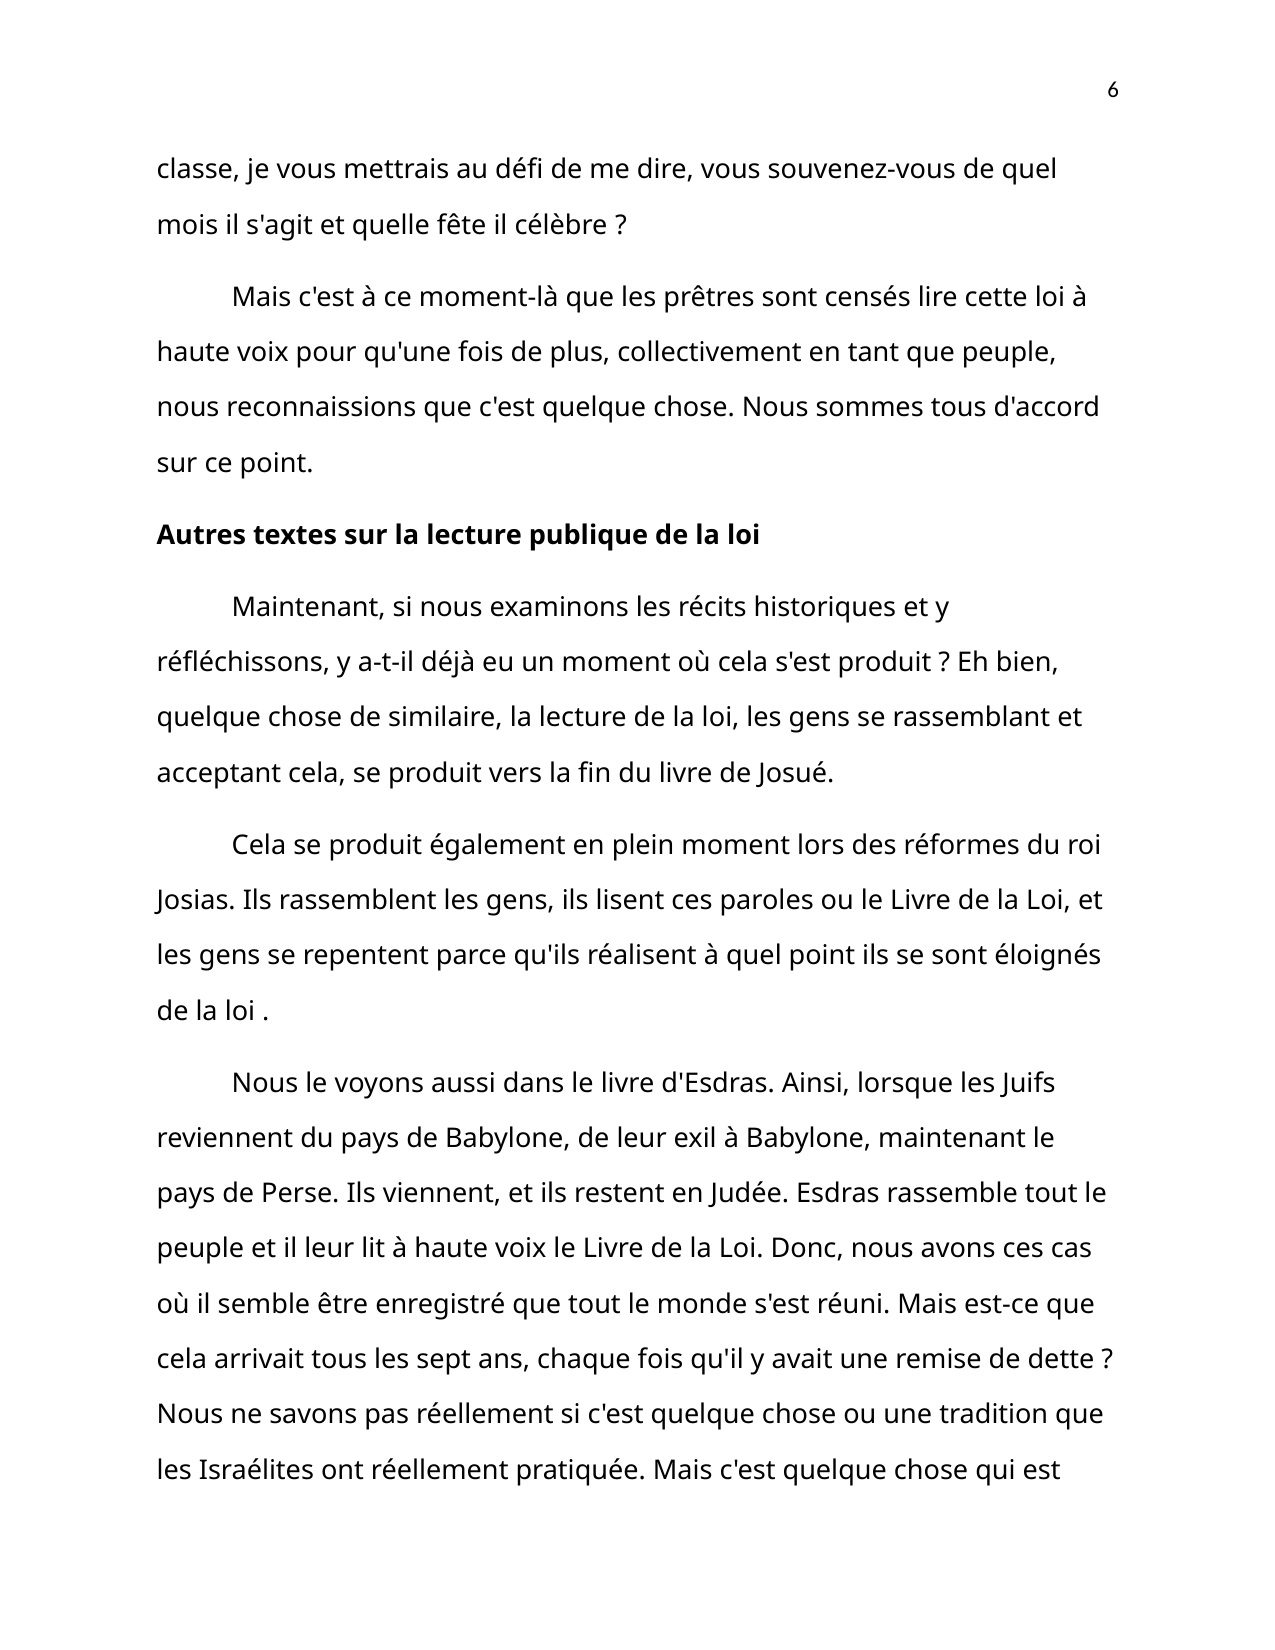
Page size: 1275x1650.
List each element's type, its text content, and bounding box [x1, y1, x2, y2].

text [156, 150, 1118, 242]
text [156, 1063, 1118, 1487]
text Autres textes sur la lecture publique de la loi [156, 515, 1118, 552]
text Mais c'est à ce moment-là que les prêtres sont censés lire cette loi à haute voix pour qu'une fois de plus, collectivement en tant que peuple, nous reconnaissions que c'est quelque chose. Nous sommes tous d'accord sur ce point. [156, 277, 1118, 480]
text Cela se produit également en plein moment lors des réformes du roi Josias. Ils rassemblent les gens, ils lisent ces paroles ou le Livre de la Loi, et les gens se repentent parce qu'ils réalisent à quel point ils se sont éloignés de la loi . [156, 825, 1118, 1028]
text Maintenant, si nous examinons les récits historiques et y réfléchissons, y a-t-il déjà eu un moment où cela s'est produit ? Eh bien, quelque chose de similaire, la lecture de la loi, les gens se rassemblant et acceptant cela, se produit vers la fin du livre de Josué. [156, 587, 1118, 790]
